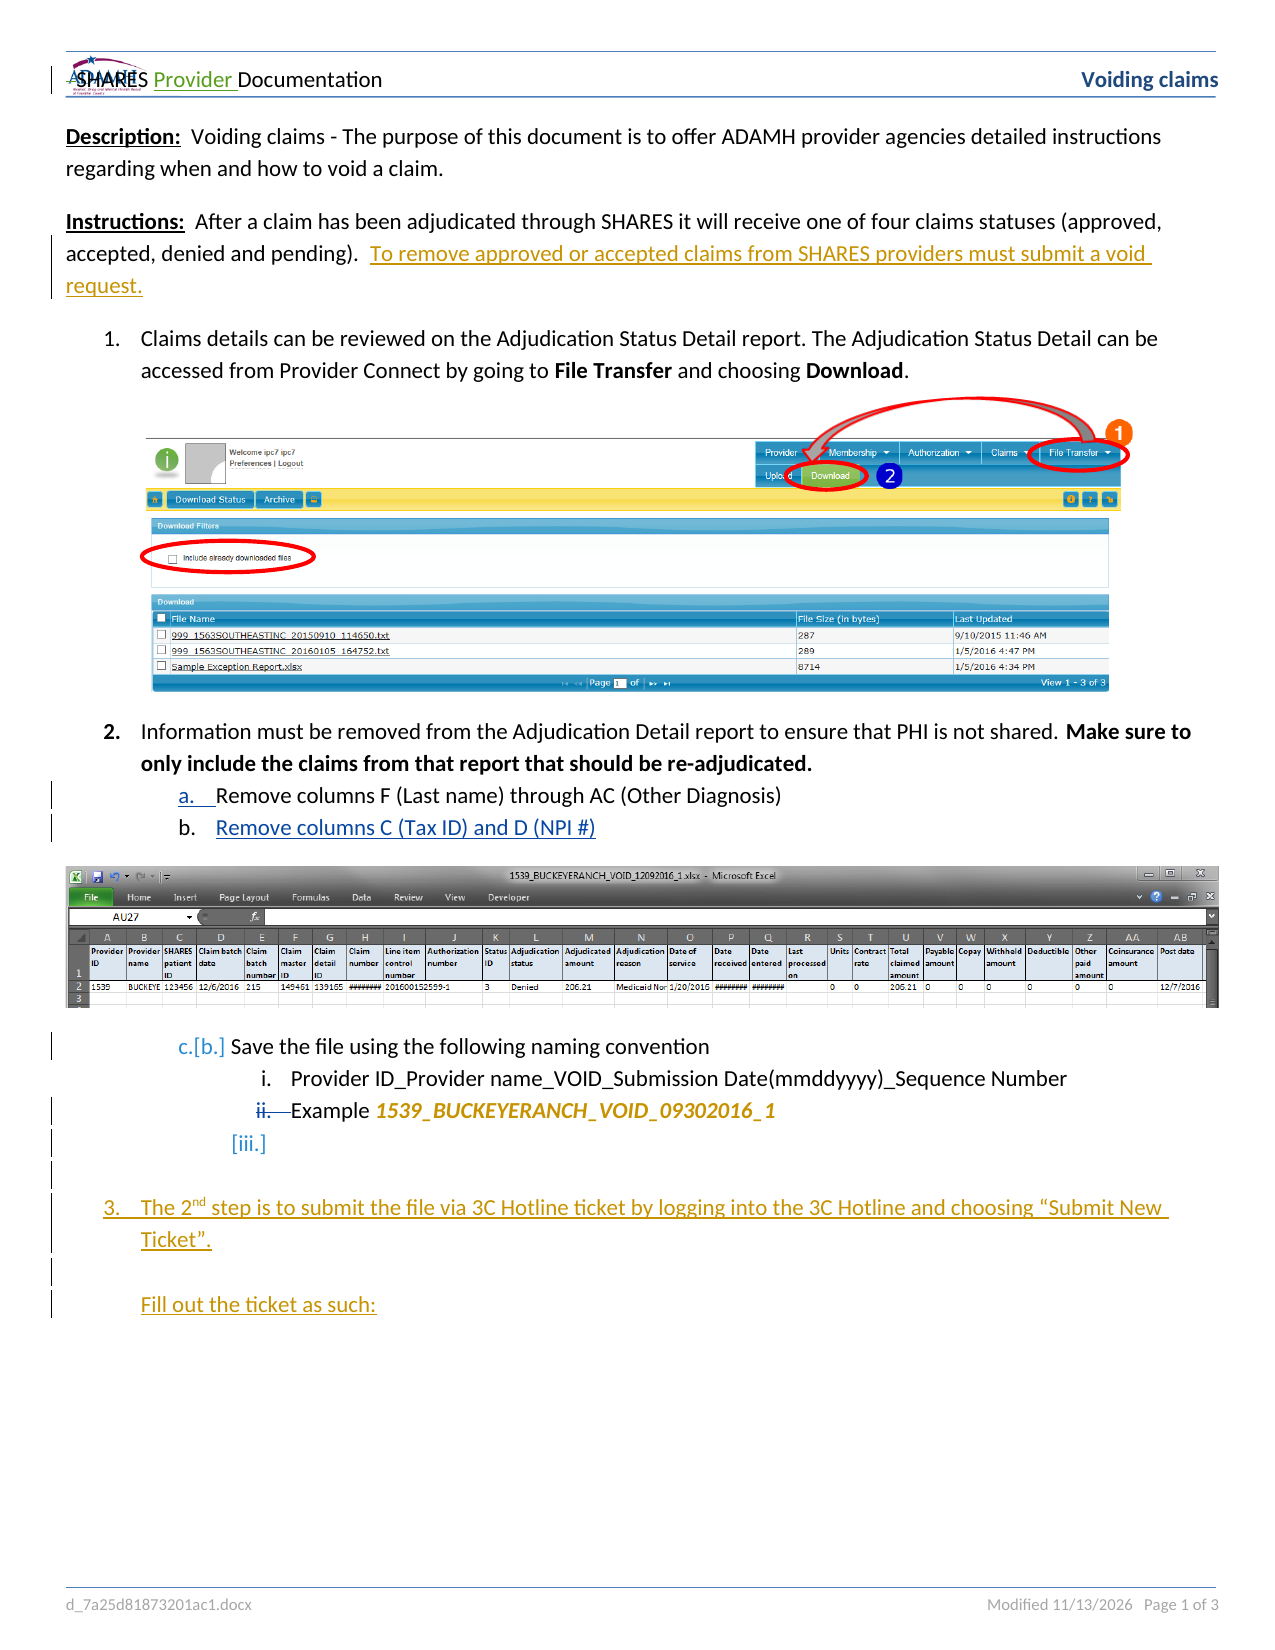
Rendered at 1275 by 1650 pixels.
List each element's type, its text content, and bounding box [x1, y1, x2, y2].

list Provider ID_Provider name_VOID_Submission Date(mmddyyyy)_Sequence Number [272, 1064, 1219, 1092]
list Example 1539_BUCKEYERANCH_VOID_09302016_1 [272, 1097, 1219, 1125]
picture [145, 543, 311, 570]
text Description: Voiding claims - The purpose of this document is to offer ADAMH provider agencies detailed instructions regarding when and how to void a claim. [66, 122, 1219, 182]
list Claims details can be reviewed on the Adjudication Status Detail report. The Adjudication Status Detail can be accessed from Provider Connect by going to File Transfer and choosing Download. [103, 324, 1219, 385]
picture [65, 866, 1219, 1008]
text Instructions: After a claim has been adjudicated through SHARES it will receive one of four claims statuses (approved, accepted, denied and pending). [66, 207, 1219, 299]
picture [65, 54, 147, 95]
list Remove columns F (Last name) through AC (Other Diagnosis) [178, 781, 1219, 809]
list Save the file using the following naming convention [178, 1032, 1219, 1060]
picture [145, 396, 1133, 692]
list Information must be removed from the Adjudication Detail report to ensure that PHI is not shared. Make sure to only include the claims from that report that should be re-adjudicated. [103, 717, 1219, 777]
